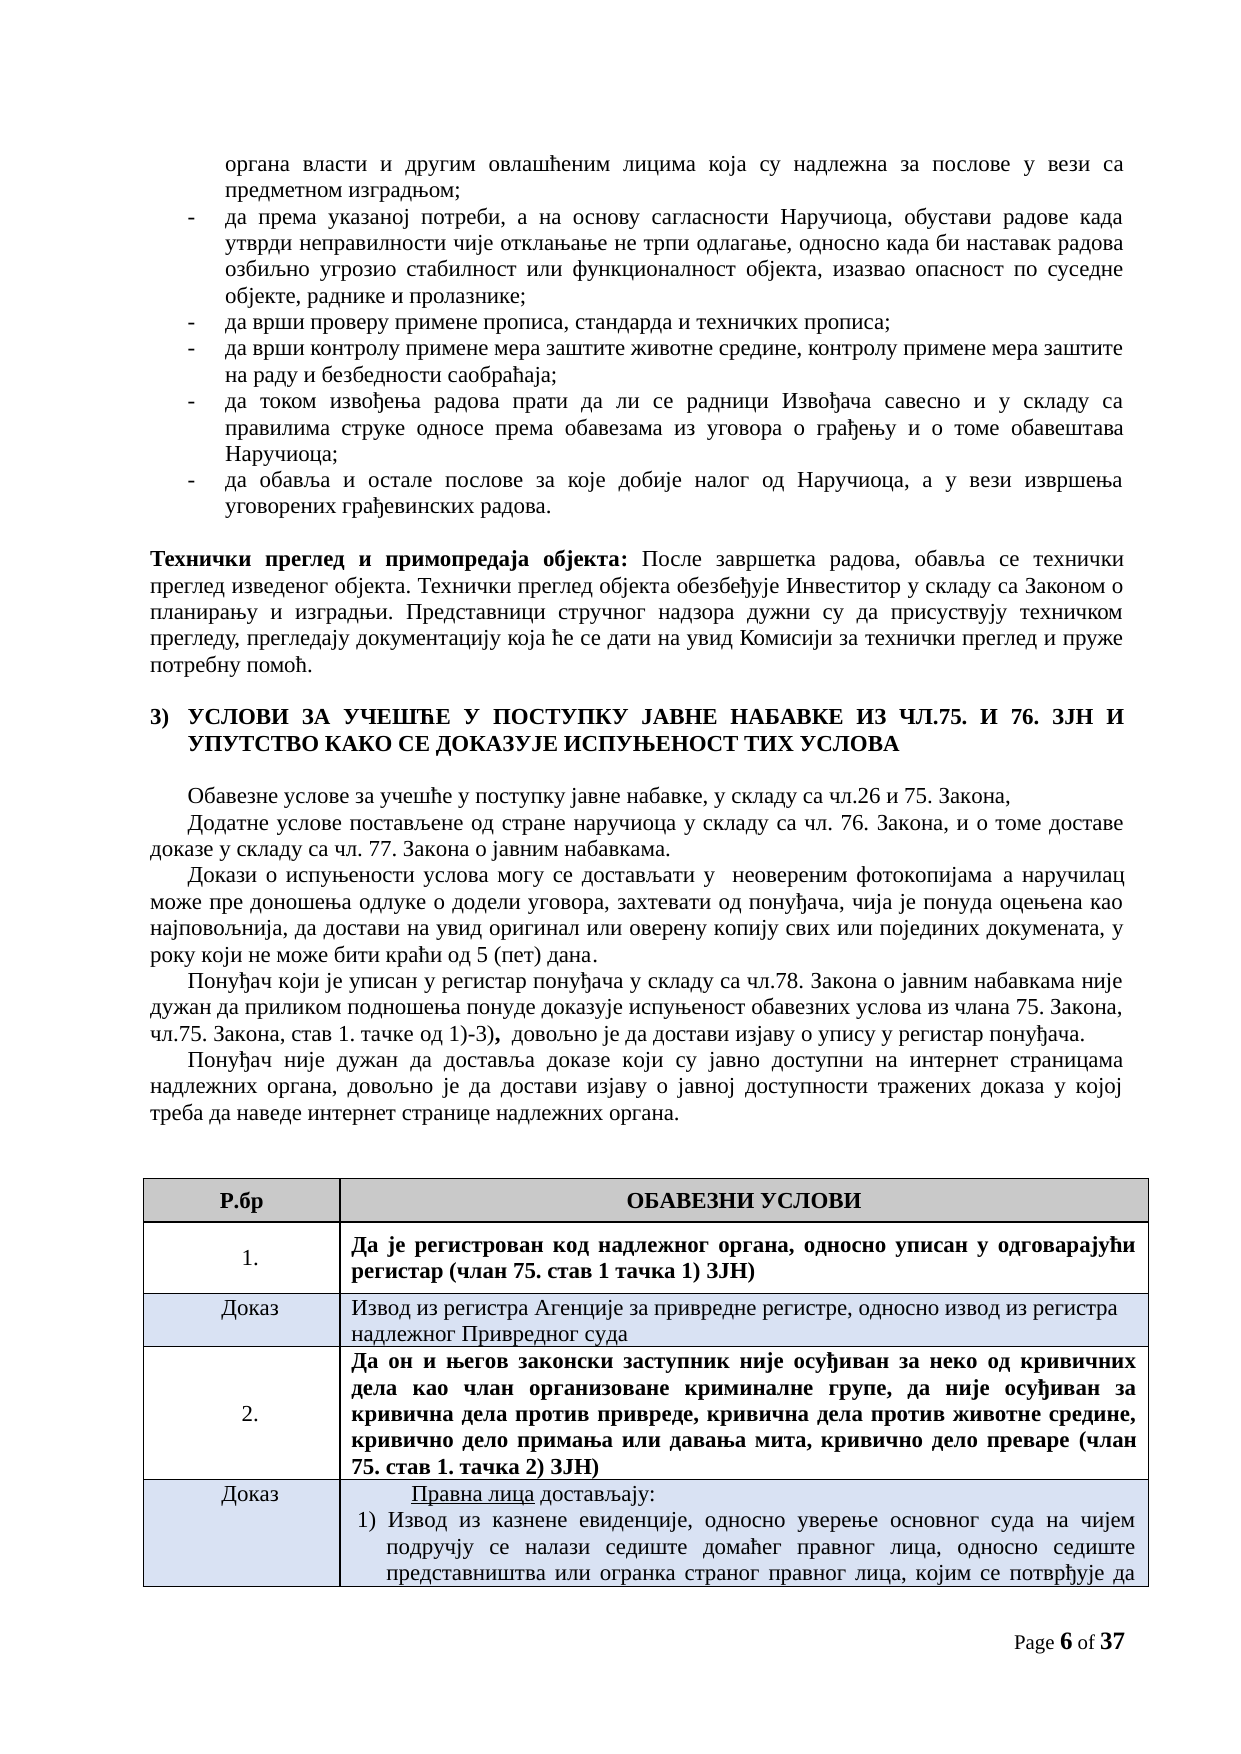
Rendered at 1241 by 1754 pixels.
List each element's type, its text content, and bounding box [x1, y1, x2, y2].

text Технички преглед и примопредаја објекта: После завршетка радова, обавља се технички преглед изведеног објекта. Технички преглед објекта обезбеђује Инвеститор у складу са Законом о планирању и изградњи. Представници стручног надзора дужни су да присуствују техничком прегледу, прегледају документацију која ће се дати на увид Комисији за технички преглед и пруже потребну помоћ. [150, 545, 1125, 677]
list да током извођења радова прати да ли се радници Извођача савесно и у складу са правилима струке односе према обавезама из уговора o грађењу и о томе обавештава Наручиоца; [187, 387, 1125, 466]
list да врши контролу примене мера заштите животне средине, контролу примене мера заштите на раду и безбедности саобраћаја; [187, 334, 1125, 387]
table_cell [341, 1480, 1148, 1586]
text Додатне услове постављене од стране наручиоца у складу са чл. 76. Закона, и о томе доставе доказе у складу са чл. 77. Закона о јавним набавкама. [150, 809, 1125, 862]
text Понуђач који је уписан у регистар понуђача у складу са чл.78. Закона о јавним набавкама није дужан да приликом подношења понуде доказује испуњеност обавезних услова из члана 75. Закона, чл.75. Закона, став 1. тачке од 1)-3), довољно је да достави изјаву о упису у регистар понуђача. [150, 967, 1125, 1046]
text Понуђач није дужан да доставља доказе који су јавно доступни на интернет страницама надлежних органа, довољно је да достави изјаву о јавној доступности тражених доказа у којој треба да наведе интернет странице надлежних органа. [150, 1046, 1125, 1125]
table_cell Да он и његов законски заступник није осуђиван за неко од кривичних дела као члан организоване криминалне групе, да није осуђиван за кривична дела против привреде, кривична дела против животне средине, кривично дело примања или давања мита, кривично дело преваре (члан 75. став 1. тачка 2) ЗЈН) [341, 1347, 1148, 1479]
list УСЛОВИ ЗА УЧЕШЋЕ У ПОСТУПКУ ЈАВНЕ НАБАВКЕ ИЗ ЧЛ.75. И 76. ЗЈН И УПУТСТВО КАКО СЕ ДОКАЗУЈЕ ИСПУЊЕНОСТ ТИХ УСЛОВА [150, 703, 1125, 756]
list да према указаној потреби, а на основу сагласности Наручиоца, обустави радове када утврди неправилности чије отклањање не трпи одлагање, односно када би наставак радова озбиљно угрозио стабилност или функционалност објекта, изазвао опасност по суседне објекте, раднике и пролазнике; [187, 203, 1125, 308]
text Обавезне услове за учешће у поступку јавне набавке, у складу са чл.26 и 75. Закона, [150, 782, 1125, 809]
table_header Р.бр [144, 1179, 339, 1221]
list да врши проверу примене прописа, стандарда и техничких прописа; [187, 308, 1125, 334]
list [187, 150, 1125, 203]
text Докази о испуњености услова могу се достављати у неовереним фотокопијама а наручилац може пре доношења одлуке о додели уговора, захтевати од понуђача, чија је понуда оцењена као најповољнија, да достави на увид оригинал или оверену копију свих или појединих докумената, у року који не може бити краћи од 5 (пет) дана. [150, 862, 1125, 967]
table_cell 2. [144, 1347, 339, 1479]
list да обавља и остале послове за које добије налог од Наручиоца, а у вези извршења уговорених грађевинских радова. [187, 466, 1125, 519]
table_cell Доказ [144, 1480, 339, 1586]
table_header ОБАВЕЗНИ УСЛОВИ [341, 1179, 1148, 1221]
table_cell Извод из регистра Агенције за привредне регистре, односно извод из регистра надлежног Привредног суда [341, 1294, 1148, 1346]
table_cell 1. [144, 1223, 339, 1292]
table_cell Доказ [144, 1294, 339, 1346]
table_cell Да је регистрован код надлежног органа, односно уписан у одговарајући регистар (члан 75. став 1 тачка 1) ЗЈН) [341, 1223, 1148, 1292]
